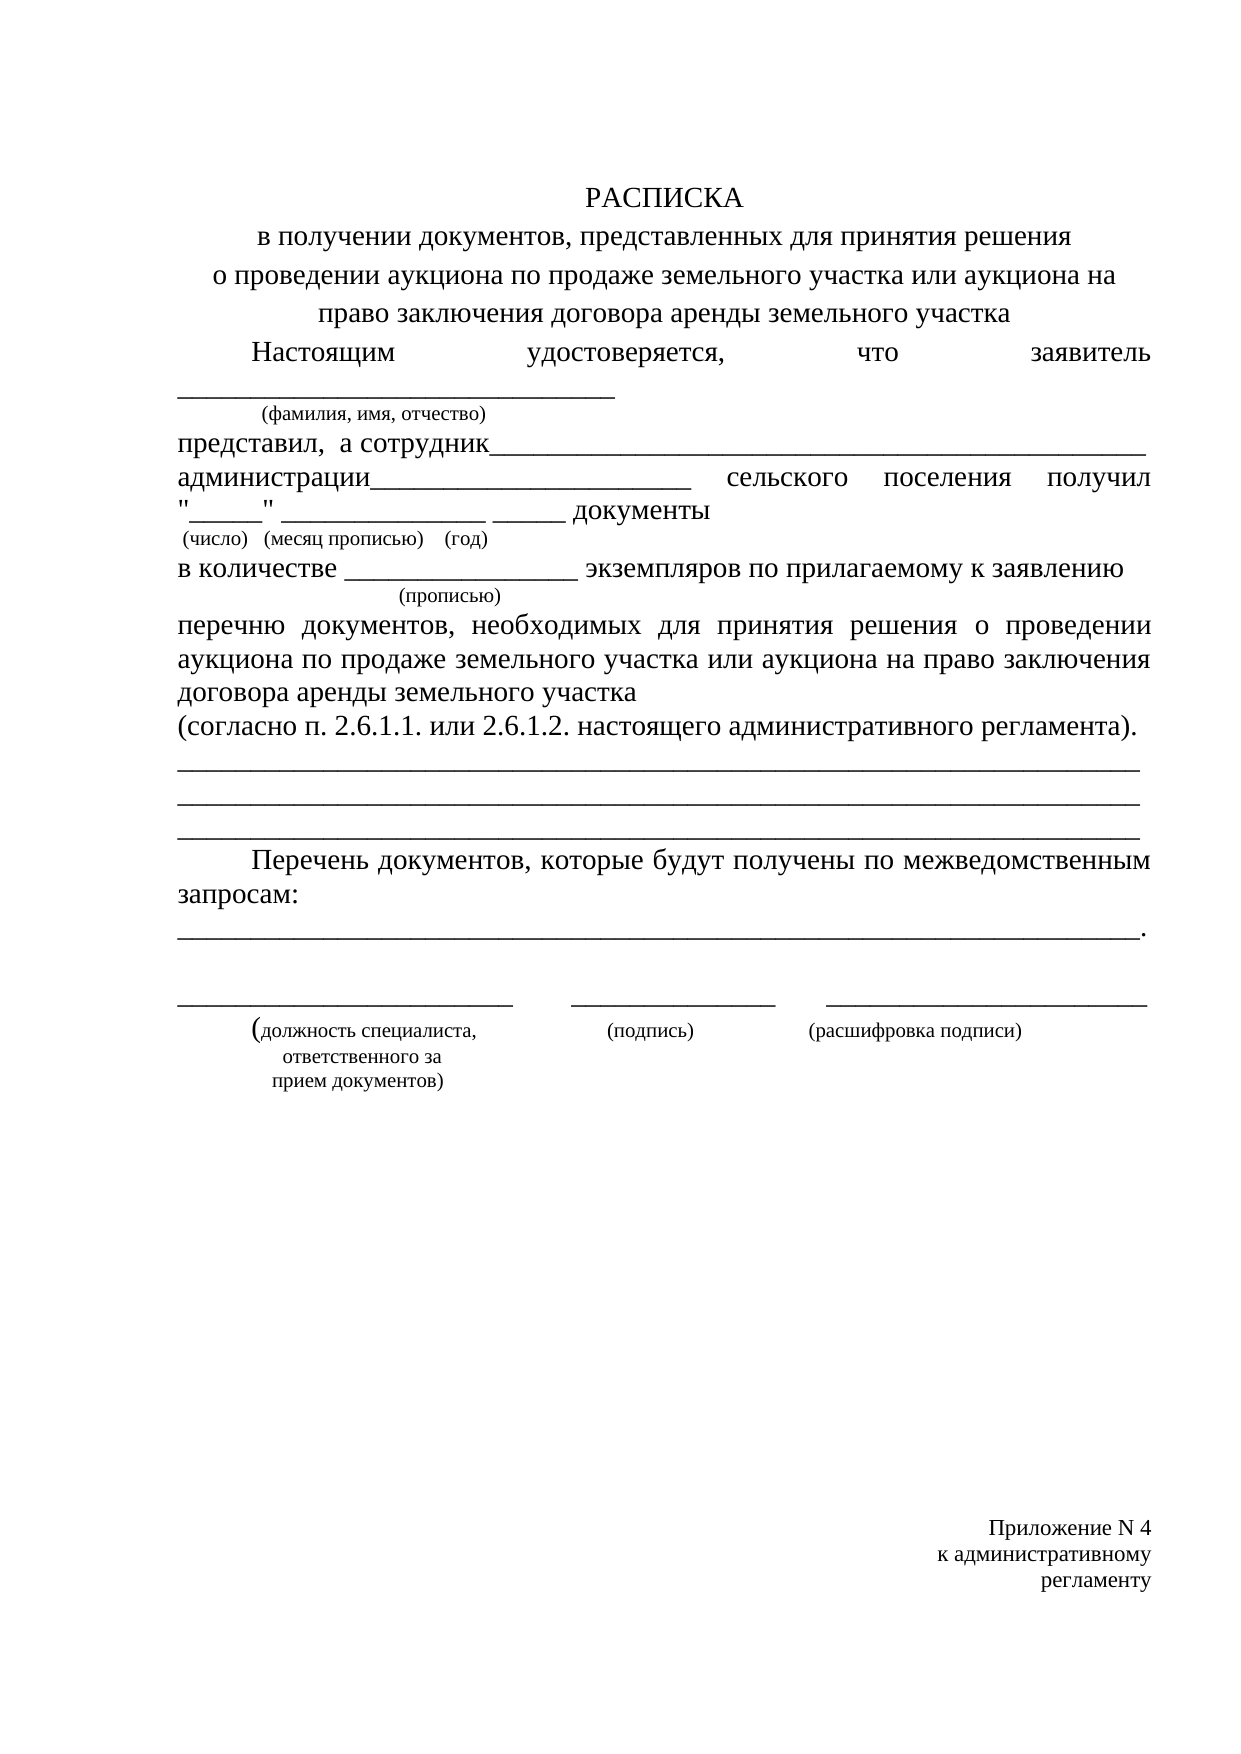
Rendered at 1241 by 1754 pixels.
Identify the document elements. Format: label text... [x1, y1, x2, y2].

text __________________________________________________________________ [177, 775, 1152, 809]
text (число) (месяц прописью) (год) [177, 526, 1152, 550]
text прием документов) [177, 1068, 1152, 1092]
text представил, а сотрудник_____________________________________________ [177, 425, 1152, 459]
text (прописью) [177, 583, 1152, 607]
text в количестве ________________ экземпляров по прилагаемому к заявлению [177, 550, 1152, 583]
text Приложение N 4 [177, 1514, 1152, 1540]
text (согласно п. 2.6.1.1. или 2.6.1.2. настоящего административного регламента). [177, 708, 1152, 742]
text (должность специалиста, (подпись) (расшифровка подписи) [177, 1010, 1152, 1043]
text перечню документов, необходимых для принятия решения о проведении аукциона по продаже земельного участка или аукциона на право заключения договора аренды земельного участка [177, 607, 1152, 708]
text администрации______________________ сельского поселения получил "_____" ______________ _____ документы [177, 459, 1152, 526]
text о проведении аукциона по продаже земельного участка или аукциона на право заключения договора аренды земельного участка [177, 257, 1152, 329]
text __________________________________________________________________ [177, 742, 1152, 775]
text РАСПИСКА [177, 180, 1152, 213]
text в получении документов, представленных для принятия решения [177, 218, 1152, 252]
text регламенту [177, 1567, 1152, 1593]
text Настоящим удостоверяется, что заявитель ______________________________ [177, 334, 1152, 401]
text _______________________ ______________ ______________________ [177, 976, 1152, 1010]
text ответственного за [177, 1043, 1152, 1068]
text __________________________________________________________________ [177, 809, 1152, 842]
text к административному [177, 1540, 1152, 1567]
text Перечень документов, которые будут получены по межведомственным запросам: __________________________________________________________________. [177, 842, 1152, 943]
text (фамилия, имя, отчество) [177, 401, 1152, 425]
